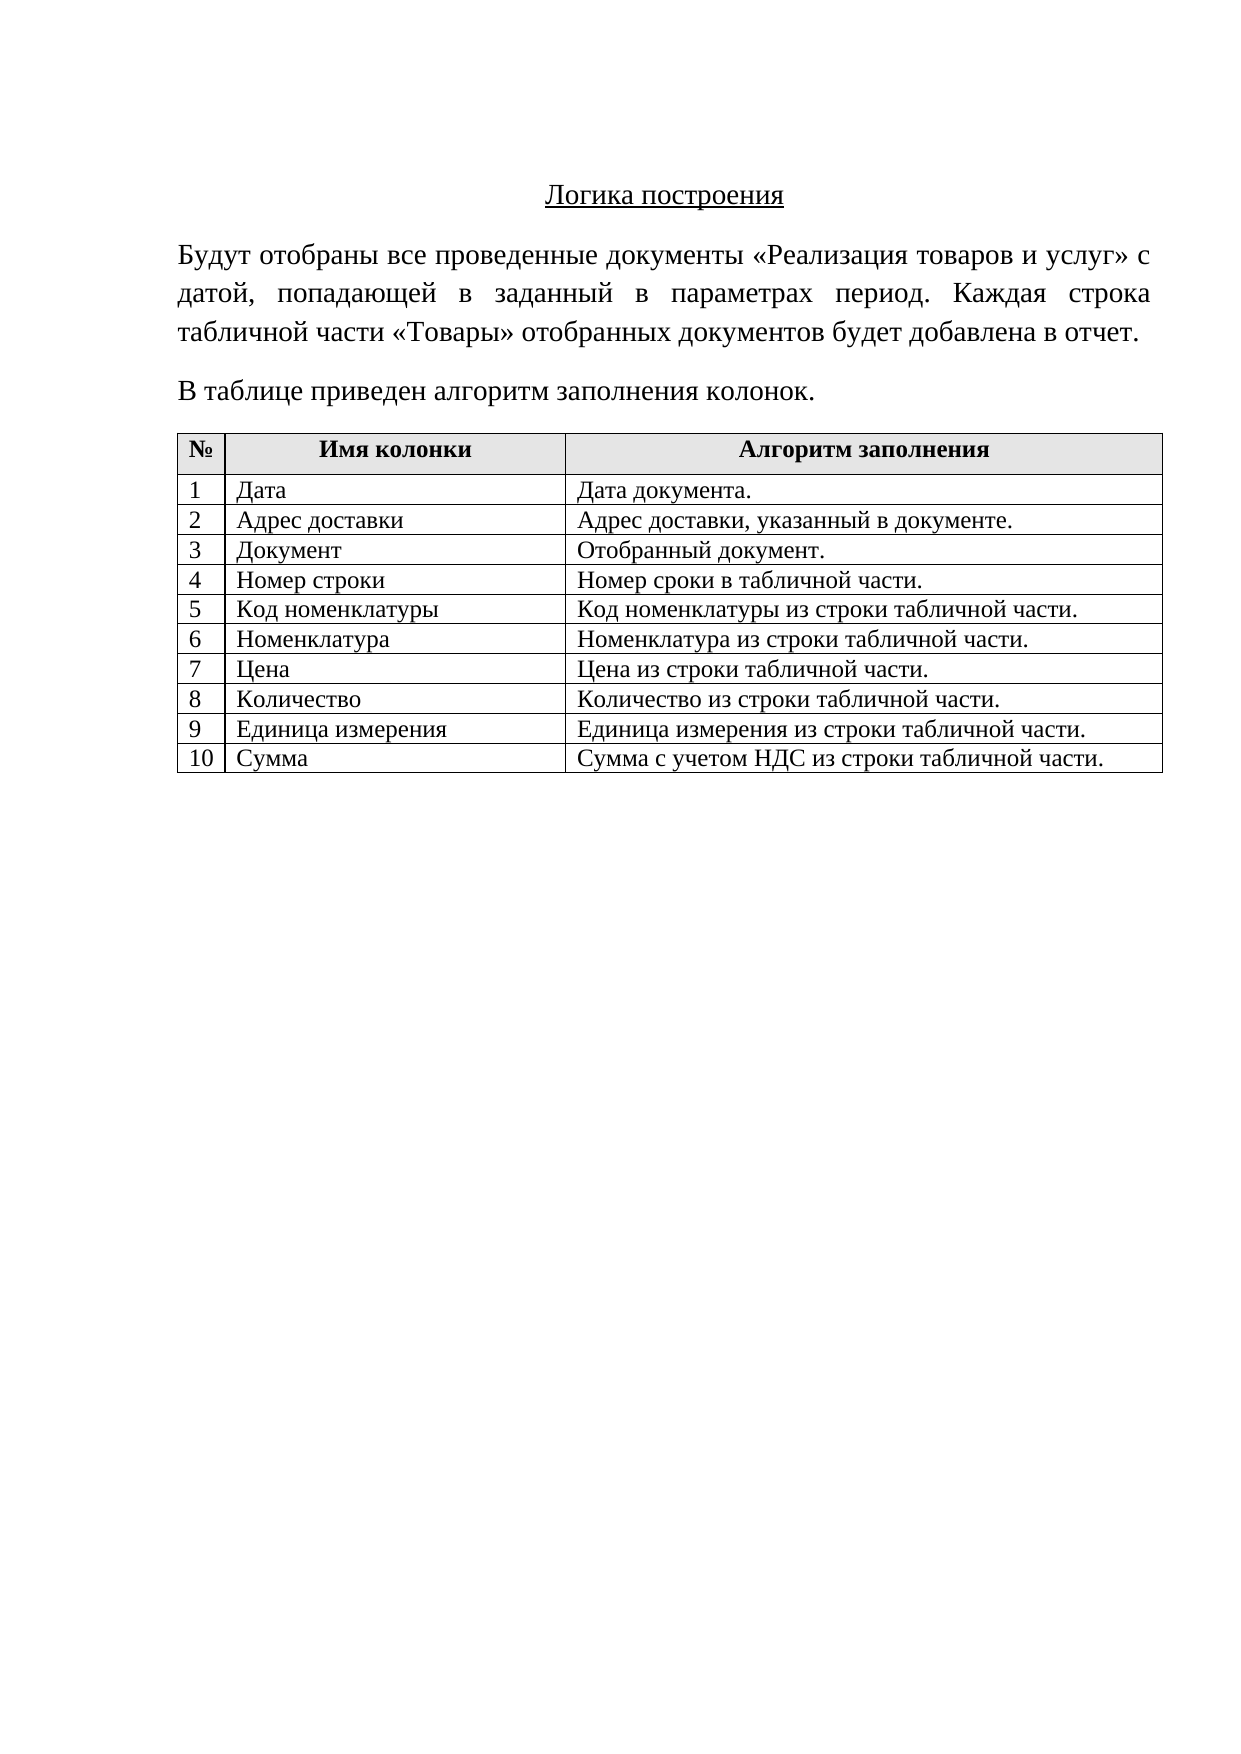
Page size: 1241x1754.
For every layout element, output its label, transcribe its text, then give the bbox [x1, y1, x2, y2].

table_cell Номенклатура [226, 624, 565, 653]
table_cell Дата документа. [566, 475, 1162, 504]
table_cell 4 [178, 565, 224, 593]
table_cell Код номенклатуры [226, 595, 565, 623]
table_cell 3 [178, 535, 224, 564]
table_cell Единица измерения [226, 714, 565, 742]
table_cell Количество [226, 684, 565, 713]
table_cell 10 [178, 744, 224, 772]
table_header № [178, 434, 224, 474]
table_cell Сумма с учетом НДС из строки табличной части. [566, 744, 1162, 772]
table_cell Количество из строки табличной части. [566, 684, 1162, 713]
table_cell Цена из строки табличной части. [566, 654, 1162, 683]
table_cell Сумма [226, 744, 565, 772]
table_cell Отобранный документ. [566, 535, 1162, 564]
table_cell 1 [178, 475, 224, 504]
table_cell Код номенклатуры из строки табличной части. [566, 595, 1162, 623]
table_cell 9 [178, 714, 224, 742]
table_cell Документ [226, 535, 565, 564]
table_cell Адрес доставки [226, 505, 565, 534]
table_cell Адрес доставки, указанный в документе. [566, 505, 1162, 534]
table_header Имя колонки [226, 434, 565, 474]
table_cell Единица измерения из строки табличной части. [566, 714, 1162, 742]
text Будут отобраны все проведенные документы «Реализация товаров и услуг» с датой, попадающей в заданный в параметрах период. Каждая строка табличной части «Товары» отобранных документов будет добавлена в отчет. [177, 237, 1152, 347]
text Логика построения [177, 177, 1152, 211]
table_cell Номенклатура из строки табличной части. [566, 624, 1162, 653]
table_cell Номер сроки в табличной части. [566, 565, 1162, 593]
table_cell Номер строки [226, 565, 565, 593]
table_cell 5 [178, 595, 224, 623]
table_cell 6 [178, 624, 224, 653]
text В таблице приведен алгоритм заполнения колонок. [177, 373, 1152, 407]
table_cell 7 [178, 654, 224, 683]
table_cell Дата [226, 475, 565, 504]
table_cell Цена [226, 654, 565, 683]
table_cell 2 [178, 505, 224, 534]
table_header Алгоритм заполнения [566, 434, 1162, 474]
table_cell 8 [178, 684, 224, 713]
